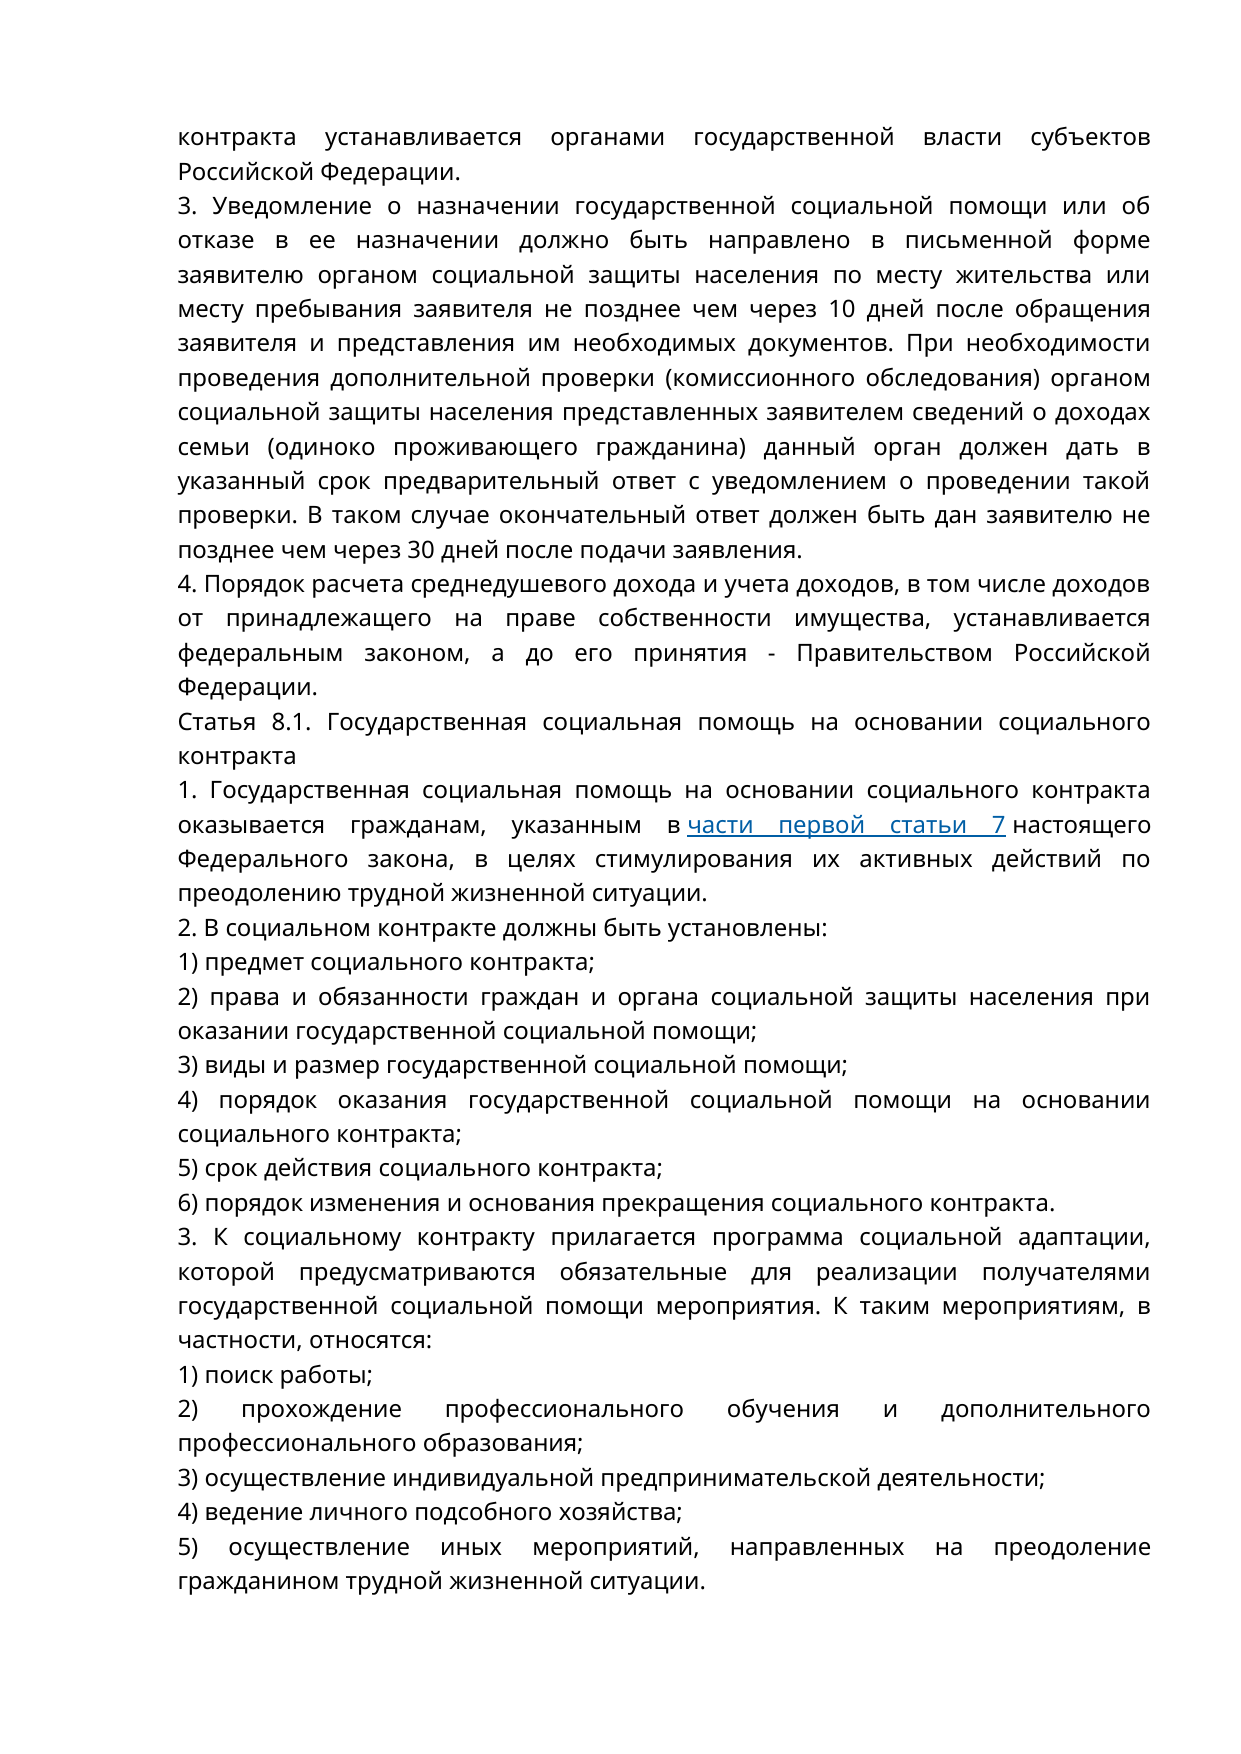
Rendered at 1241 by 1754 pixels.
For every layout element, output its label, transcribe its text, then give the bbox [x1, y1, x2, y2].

text 1) предмет социального контракта; [177, 943, 1152, 977]
text 3. К социальному контракту прилагается программа социальной адаптации, которой предусматриваются обязательные для реализации получателями государственной социальной помощи мероприятия. К таким мероприятиям, в частности, относятся: [177, 1218, 1152, 1356]
text Статья 8.1. Государственная социальная помощь на основании социального контракта [177, 702, 1152, 771]
text 6) порядок изменения и основания прекращения социального контракта. [177, 1184, 1152, 1218]
text 3) виды и размер государственной социальной помощи; [177, 1046, 1152, 1081]
text 4. Порядок расчета среднедушевого дохода и учета доходов, в том числе доходов от принадлежащего на праве собственности имущества, устанавливается федеральным законом, а до его принятия - Правительством Российской Федерации. [177, 565, 1152, 702]
text 3) осуществление индивидуальной предпринимательской деятельности; [177, 1459, 1152, 1493]
text 3. Уведомление о назначении государственной социальной помощи или об отказе в ее назначении должно быть направлено в письменной форме заявителю органом социальной защиты населения по месту жительства или месту пребывания заявителя не позднее чем через 10 дней после обращения заявителя и представления им необходимых документов. При необходимости проведения дополнительной проверки (комиссионного обследования) органом социальной защиты населения представленных заявителем сведений о доходах семьи (одиноко проживающего гражданина) данный орган должен дать в указанный срок предварительный ответ с уведомлением о проведении такой проверки. В таком случае окончательный ответ должен быть дан заявителю не позднее чем через 30 дней после подачи заявления. [177, 187, 1152, 565]
text 5) срок действия социального контракта; [177, 1149, 1152, 1184]
text 2) прохождение профессионального обучения и дополнительного профессионального образования; [177, 1390, 1152, 1459]
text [177, 118, 1152, 187]
text 1. Государственная социальная помощь на основании социального контракта оказывается гражданам, указанным в части первой статьи 7 настоящего Федерального закона, в целях стимулирования их активных действий по преодолению трудной жизненной ситуации. [177, 771, 1152, 909]
text 1) поиск работы; [177, 1356, 1152, 1390]
text 2. В социальном контракте должны быть установлены: [177, 909, 1152, 943]
text 2) права и обязанности граждан и органа социальной защиты населения при оказании государственной социальной помощи; [177, 977, 1152, 1046]
text 5) осуществление иных мероприятий, направленных на преодоление гражданином трудной жизненной ситуации. [177, 1527, 1152, 1596]
text 4) ведение личного подсобного хозяйства; [177, 1493, 1152, 1527]
text 4) порядок оказания государственной социальной помощи на основании социального контракта; [177, 1081, 1152, 1149]
